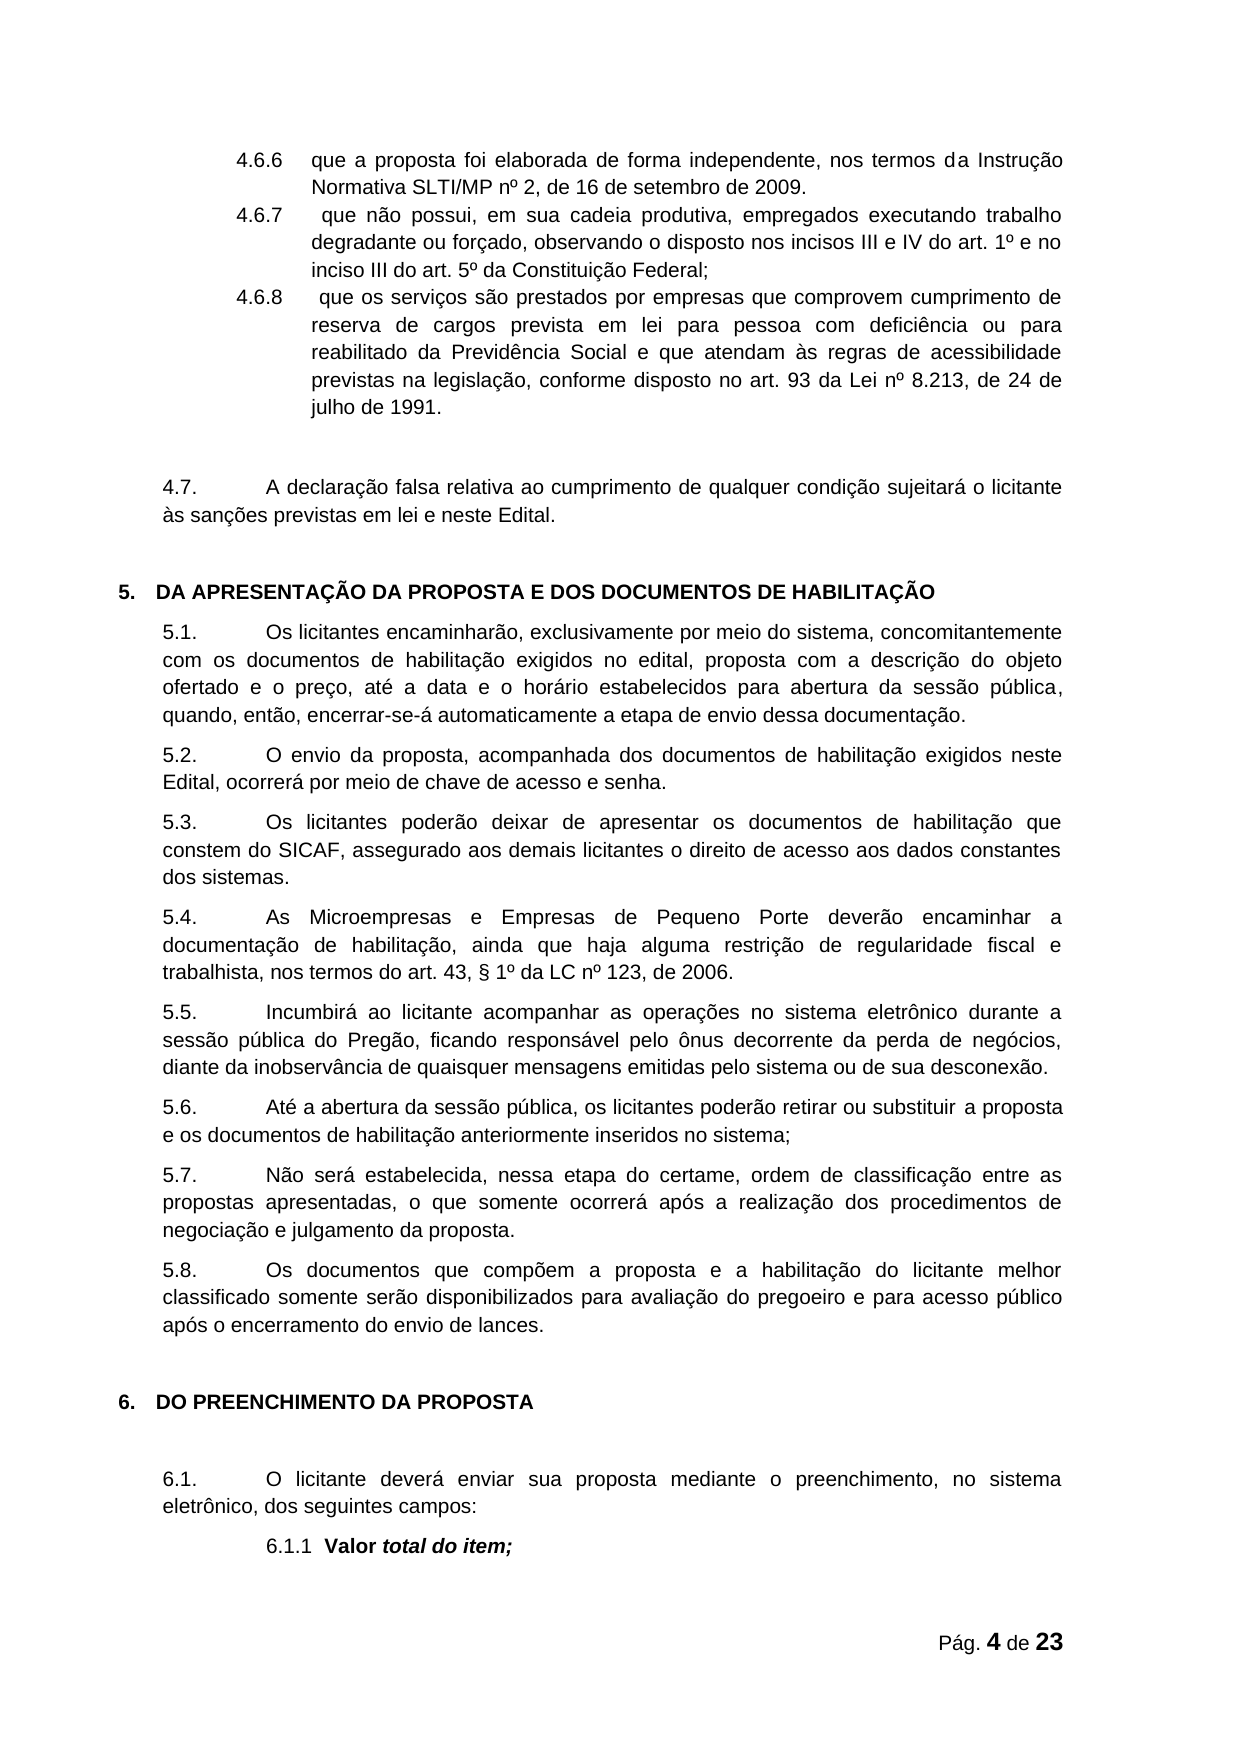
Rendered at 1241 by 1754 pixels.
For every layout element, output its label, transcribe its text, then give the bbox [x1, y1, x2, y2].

list Incumbirá ao licitante acompanhar as operações no sistema eletrônico durante a sessão pública do Pregão, ficando responsável pelo ônus decorrente da perda de negócios, diante da inobservância de quaisquer mensagens emitidas pelo sistema ou de sua desconexão. [162, 1000, 1063, 1079]
list A declaração falsa relativa ao cumprimento de qualquer condição sujeitará o licitante às sanções previstas em lei e neste Edital. [162, 475, 1063, 527]
list que os serviços são prestados por empresas que comprovem cumprimento de reserva de cargos prevista em lei para pessoa com deficiência ou para reabilitado da Previdência Social e que atendam às regras de acessibilidade previstas na legislação, conforme disposto no art. 93 da Lei nº 8.213, de 24 de julho de 1991. [236, 285, 1063, 419]
list Os licitantes poderão deixar de apresentar os documentos de habilitação que constem do SICAF, assegurado aos demais licitantes o direito de acesso aos dados constantes dos sistemas. [162, 810, 1063, 889]
list Até a abertura da sessão pública, os licitantes poderão retirar ou substituir a proposta e os documentos de habilitação anteriormente inseridos no sistema; [162, 1095, 1063, 1147]
text DA APRESENTAÇÃO DA PROPOSTA E DOS DOCUMENTOS DE HABILITAÇÃO [118, 580, 1063, 604]
list que a proposta foi elaborada de forma independente, nos termos da Instrução Normativa SLTI/MP nº 2, de 16 de setembro de 2009. [236, 148, 1063, 199]
list O licitante deverá enviar sua proposta mediante o preenchimento, no sistema eletrônico, dos seguintes campos: [162, 1467, 1063, 1518]
list Valor total do item; [266, 1534, 1063, 1558]
list Os licitantes encaminharão, exclusivamente por meio do sistema, concomitantemente com os documentos de habilitação exigidos no edital, proposta com a descrição do objeto ofertado e o preço, até a data e o horário estabelecidos para abertura da sessão pública, quando, então, encerrar-se-á automaticamente a etapa de envio dessa documentação. [162, 620, 1063, 727]
list que não possui, em sua cadeia produtiva, empregados executando trabalho degradante ou forçado, observando o disposto nos incisos III e IV do art. 1º e no inciso III do art. 5º da Constituição Federal; [236, 203, 1063, 282]
list O envio da proposta, acompanhada dos documentos de habilitação exigidos neste Edital, ocorrerá por meio de chave de acesso e senha. [162, 743, 1063, 794]
list As Microempresas e Empresas de Pequeno Porte deverão encaminhar a documentação de habilitação, ainda que haja alguma restrição de regularidade fiscal e trabalhista, nos termos do art. 43, § 1º da LC nº 123, de 2006. [162, 905, 1063, 984]
text DO PREENCHIMENTO DA PROPOSTA [118, 1390, 1063, 1414]
list Não será estabelecida, nessa etapa do certame, ordem de classificação entre as propostas apresentadas, o que somente ocorrerá após a realização dos procedimentos de negociação e julgamento da proposta. [162, 1163, 1063, 1242]
list Os documentos que compõem a proposta e a habilitação do licitante melhor classificado somente serão disponibilizados para avaliação do pregoeiro e para acesso público após o encerramento do envio de lances. [162, 1258, 1063, 1337]
